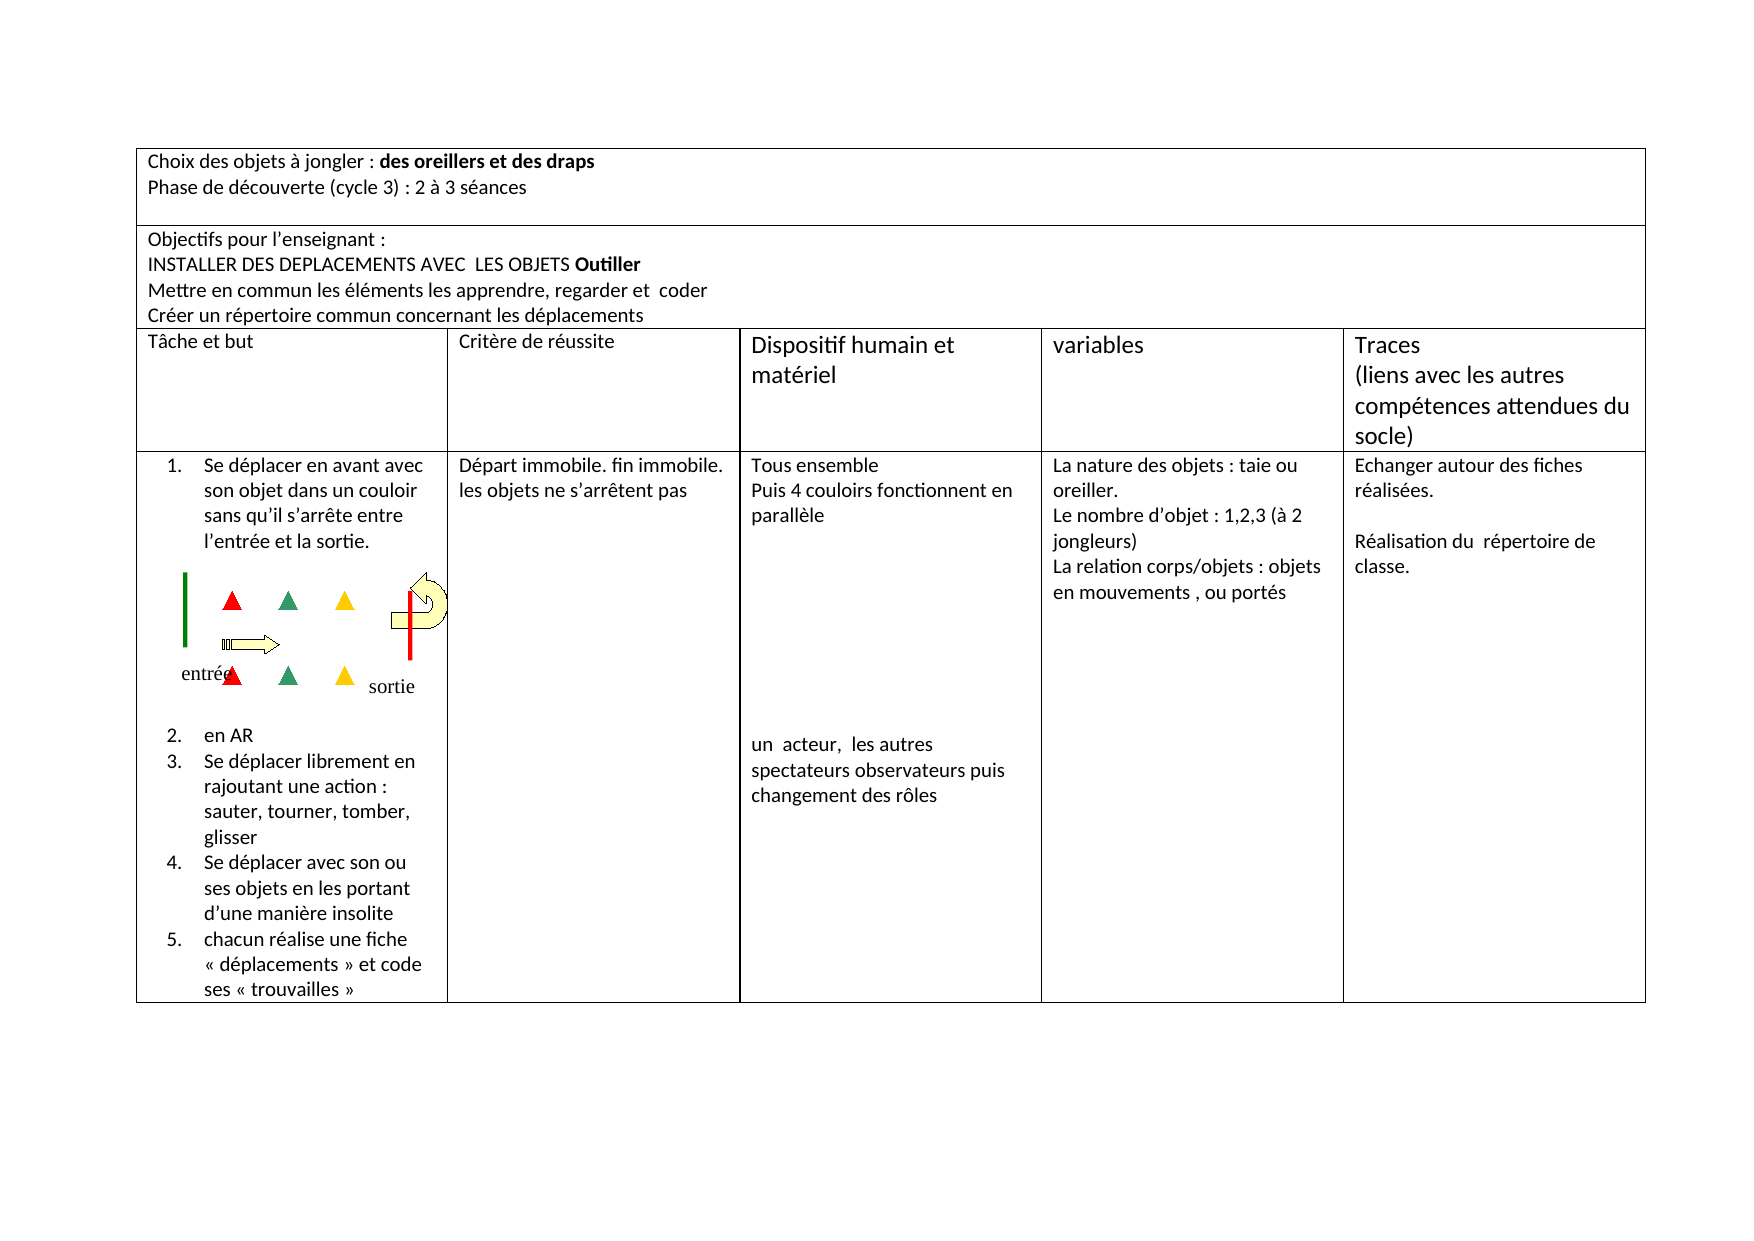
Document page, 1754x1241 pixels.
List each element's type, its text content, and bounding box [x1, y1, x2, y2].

table_cell Tous ensemble Puis 4 couloirs fonctionnent en parallèle un acteur, les autres spectateurs observateurs puis changement des rôles [741, 452, 1041, 1002]
table_cell La nature des objets : taie ou oreiller. Le nombre d’objet : 1,2,3 (à 2 jongleurs) La relation corps/objets : objets en mouvements , ou portés [1042, 452, 1343, 1002]
table_cell Objectifs pour l’enseignant : INSTALLER DES deplacements avec les objets Outiller Mettre en commun les éléments les apprendre, regarder et coder Créer un répertoire commun concernant les déplacements [137, 226, 1645, 328]
table_cell Se déplacer en avant avec son objet dans un couloir sans qu’il s’arrête entre l’entrée et la sortie. en AR Se déplacer librement en rajoutant une action : sauter, tourner, tomber, glisser Se déplacer avec son ou ses objets en les portant d’une manière insolite chacun réalise une fiche « déplacements » et code ses « trouvailles » [137, 452, 447, 1002]
table_cell Echanger autour des fiches réalisées. Réalisation du répertoire de classe. [1344, 452, 1645, 1002]
table_cell Critère de réussite [448, 329, 739, 451]
table_cell Dispositif humain et matériel [741, 329, 1041, 451]
table_cell variables [1042, 329, 1343, 451]
table_cell Tâche et but [137, 329, 447, 451]
table_cell Traces (liens avec les autres compétences attendues du socle) [1344, 329, 1645, 451]
table_cell Choix des objets à jongler : des oreillers et des draps Phase de découverte (cycle 3) : 2 à 3 séances [137, 149, 1645, 225]
table_cell Départ immobile. fin immobile. les objets ne s’arrêtent pas [448, 452, 739, 1002]
